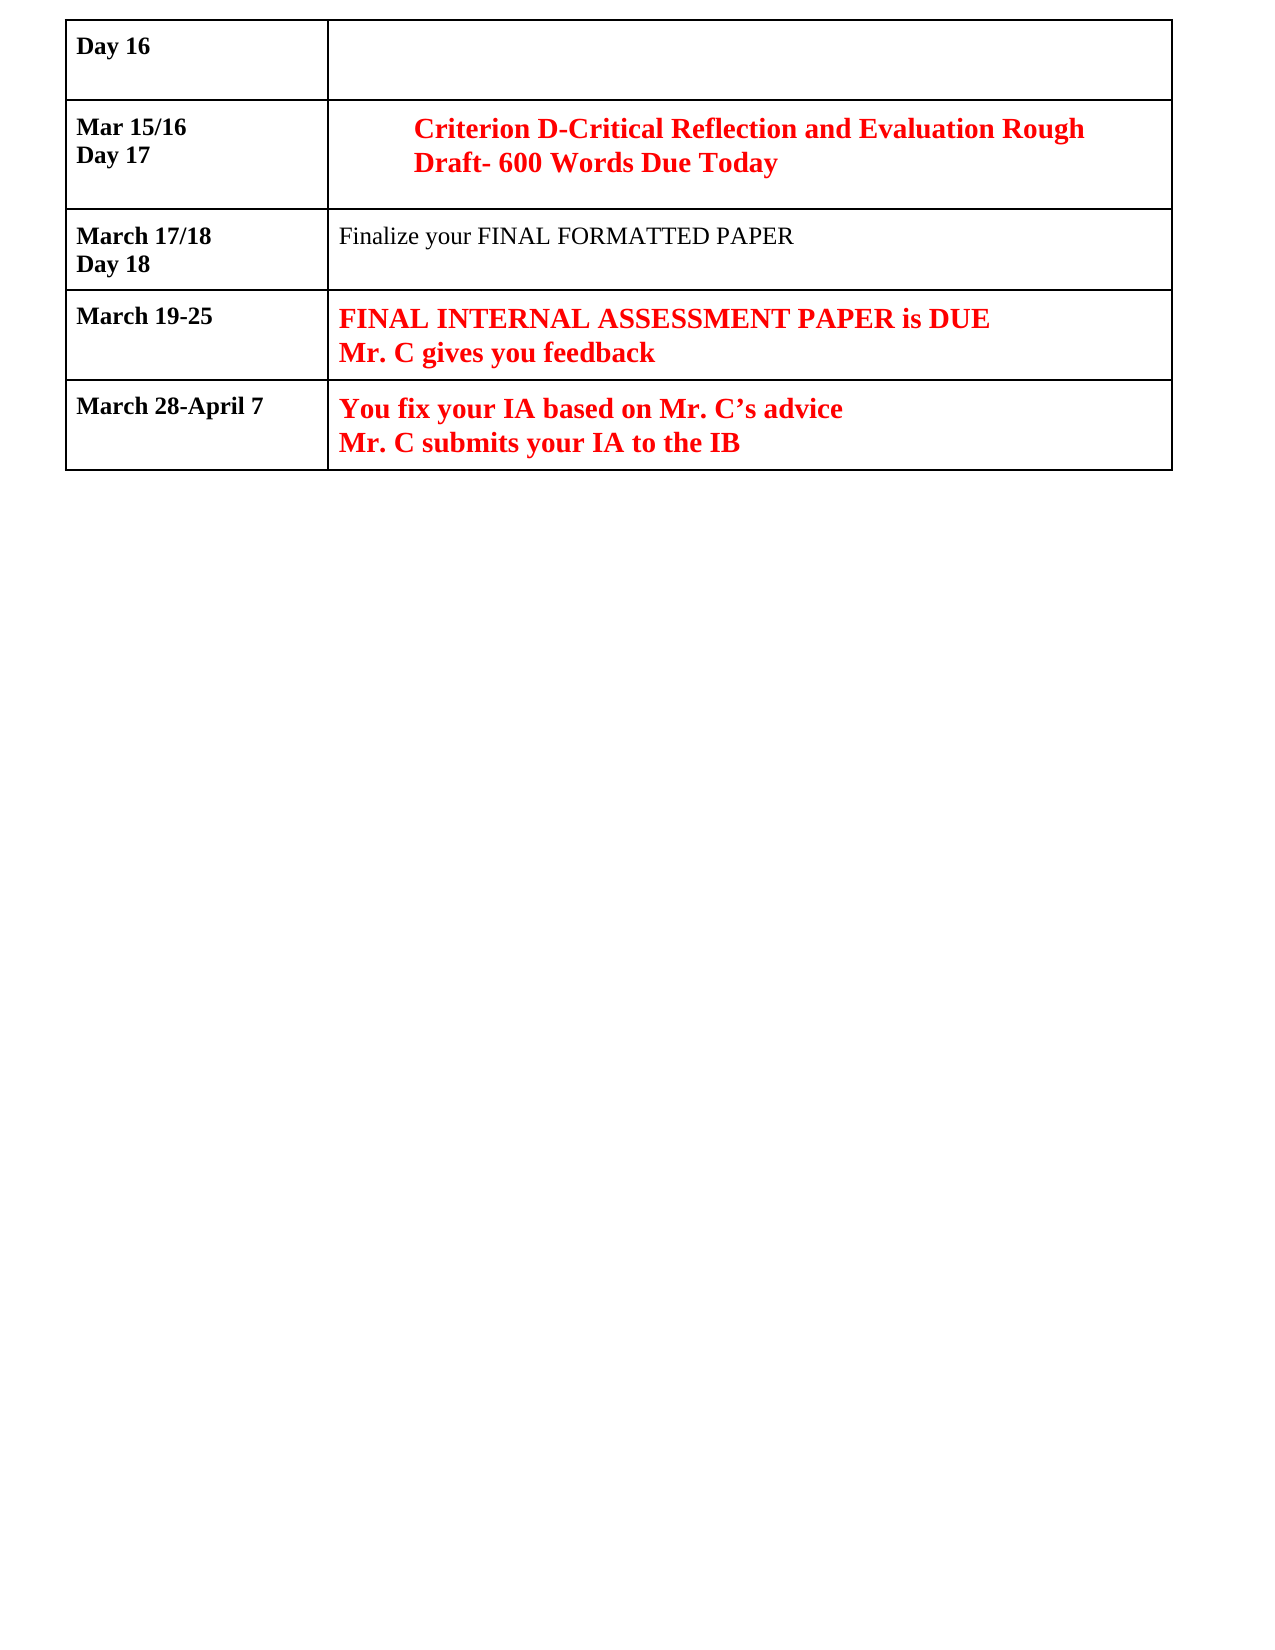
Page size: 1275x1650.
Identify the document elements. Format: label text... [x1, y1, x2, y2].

table_cell March 28-April 7 [67, 381, 327, 469]
table_cell Criterion D-Critical Reflection and Evaluation Rough Draft- 600 Words Due Today [329, 101, 1171, 208]
table_cell March 17/18 Day 18 [67, 210, 327, 289]
table_cell Mar 15/16 Day 17 [67, 101, 327, 208]
table_cell FINAL INTERNAL ASSESSMENT PAPER is DUE Mr. C gives you feedback [329, 291, 1171, 379]
table_cell You fix your IA based on Mr. C’s advice Mr. C submits your IA to the IB [329, 381, 1171, 469]
table_cell Mar 11/14 Day 16 [67, 21, 327, 99]
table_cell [329, 21, 1171, 99]
table_cell Finalize your FINAL FORMATTED PAPER [329, 210, 1171, 289]
table_cell March 19-25 [67, 291, 327, 379]
